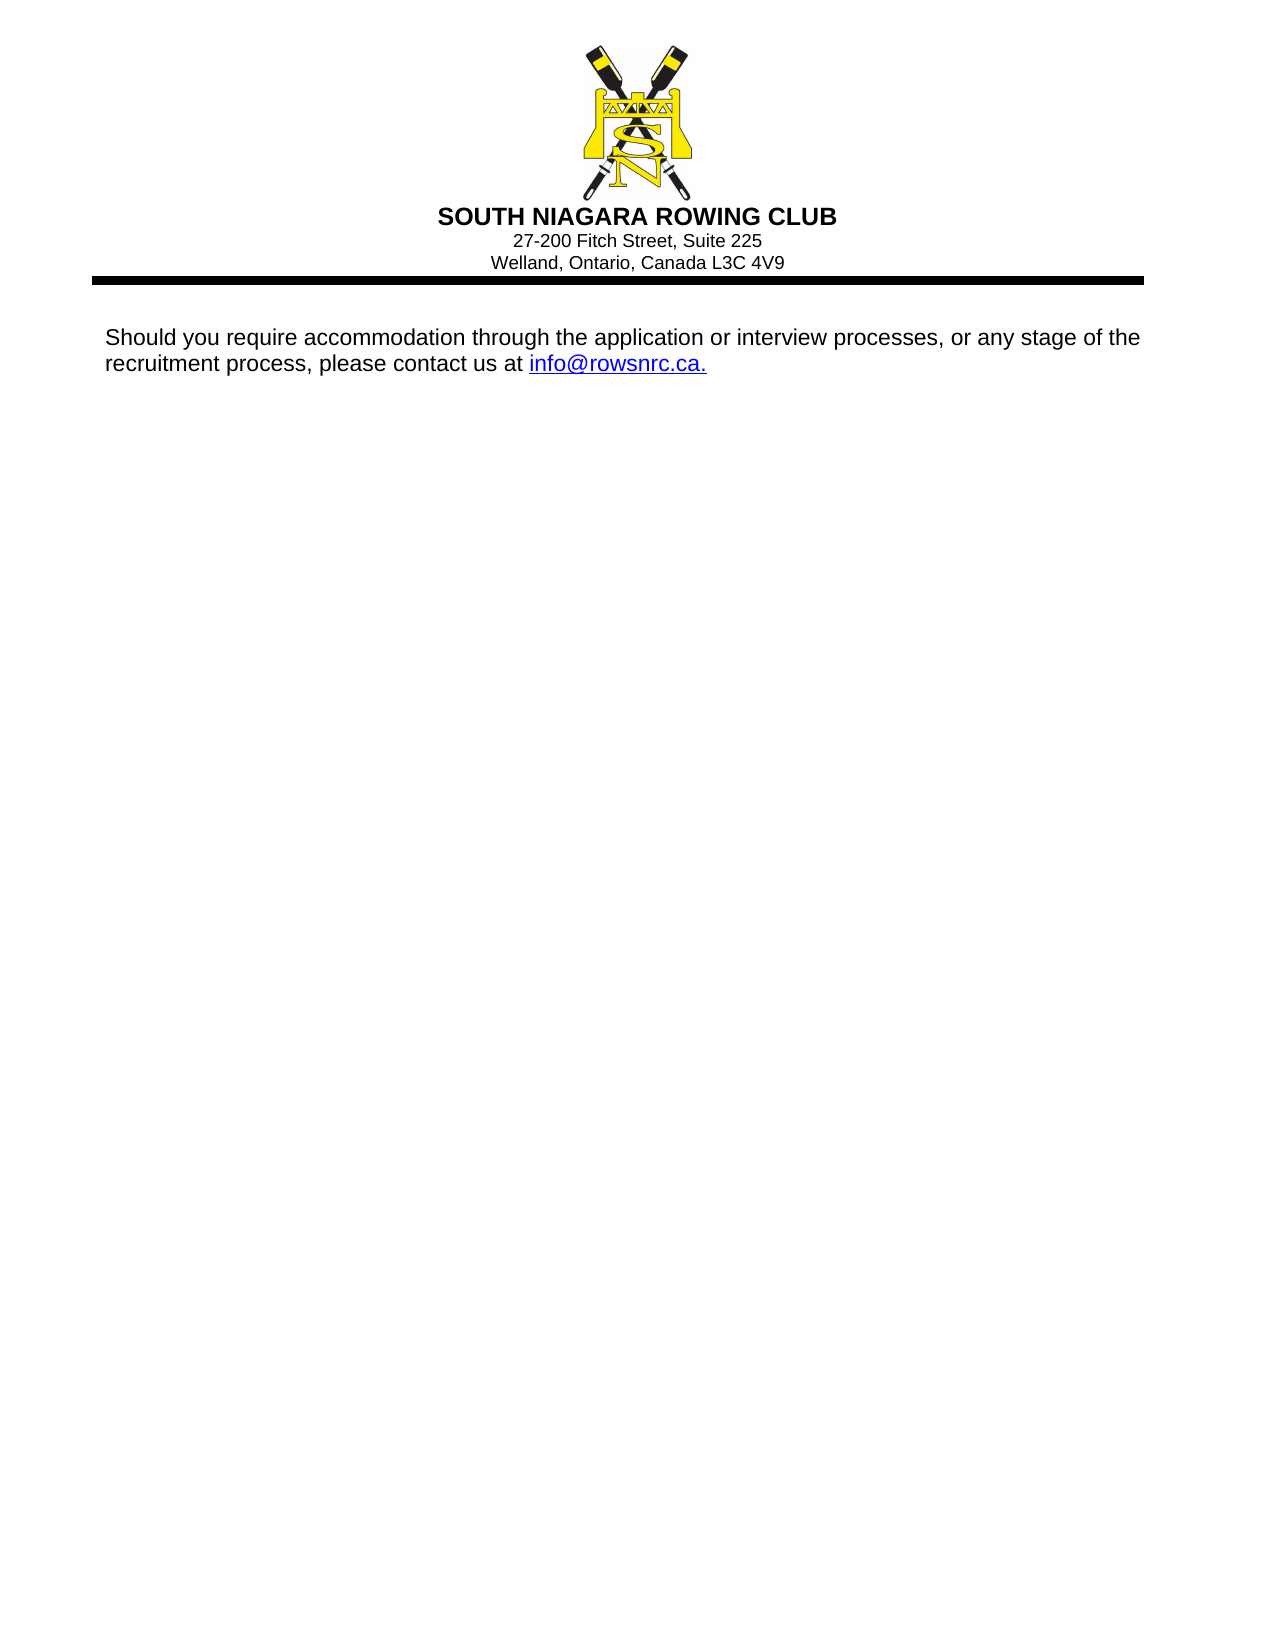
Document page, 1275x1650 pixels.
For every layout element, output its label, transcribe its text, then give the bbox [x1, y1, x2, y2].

text Should you require accommodation through the application or interview processes, or any stage of the recruitment process, please contact us at info@rowsnrc.ca. [105, 324, 1170, 376]
picture [581, 45, 694, 202]
